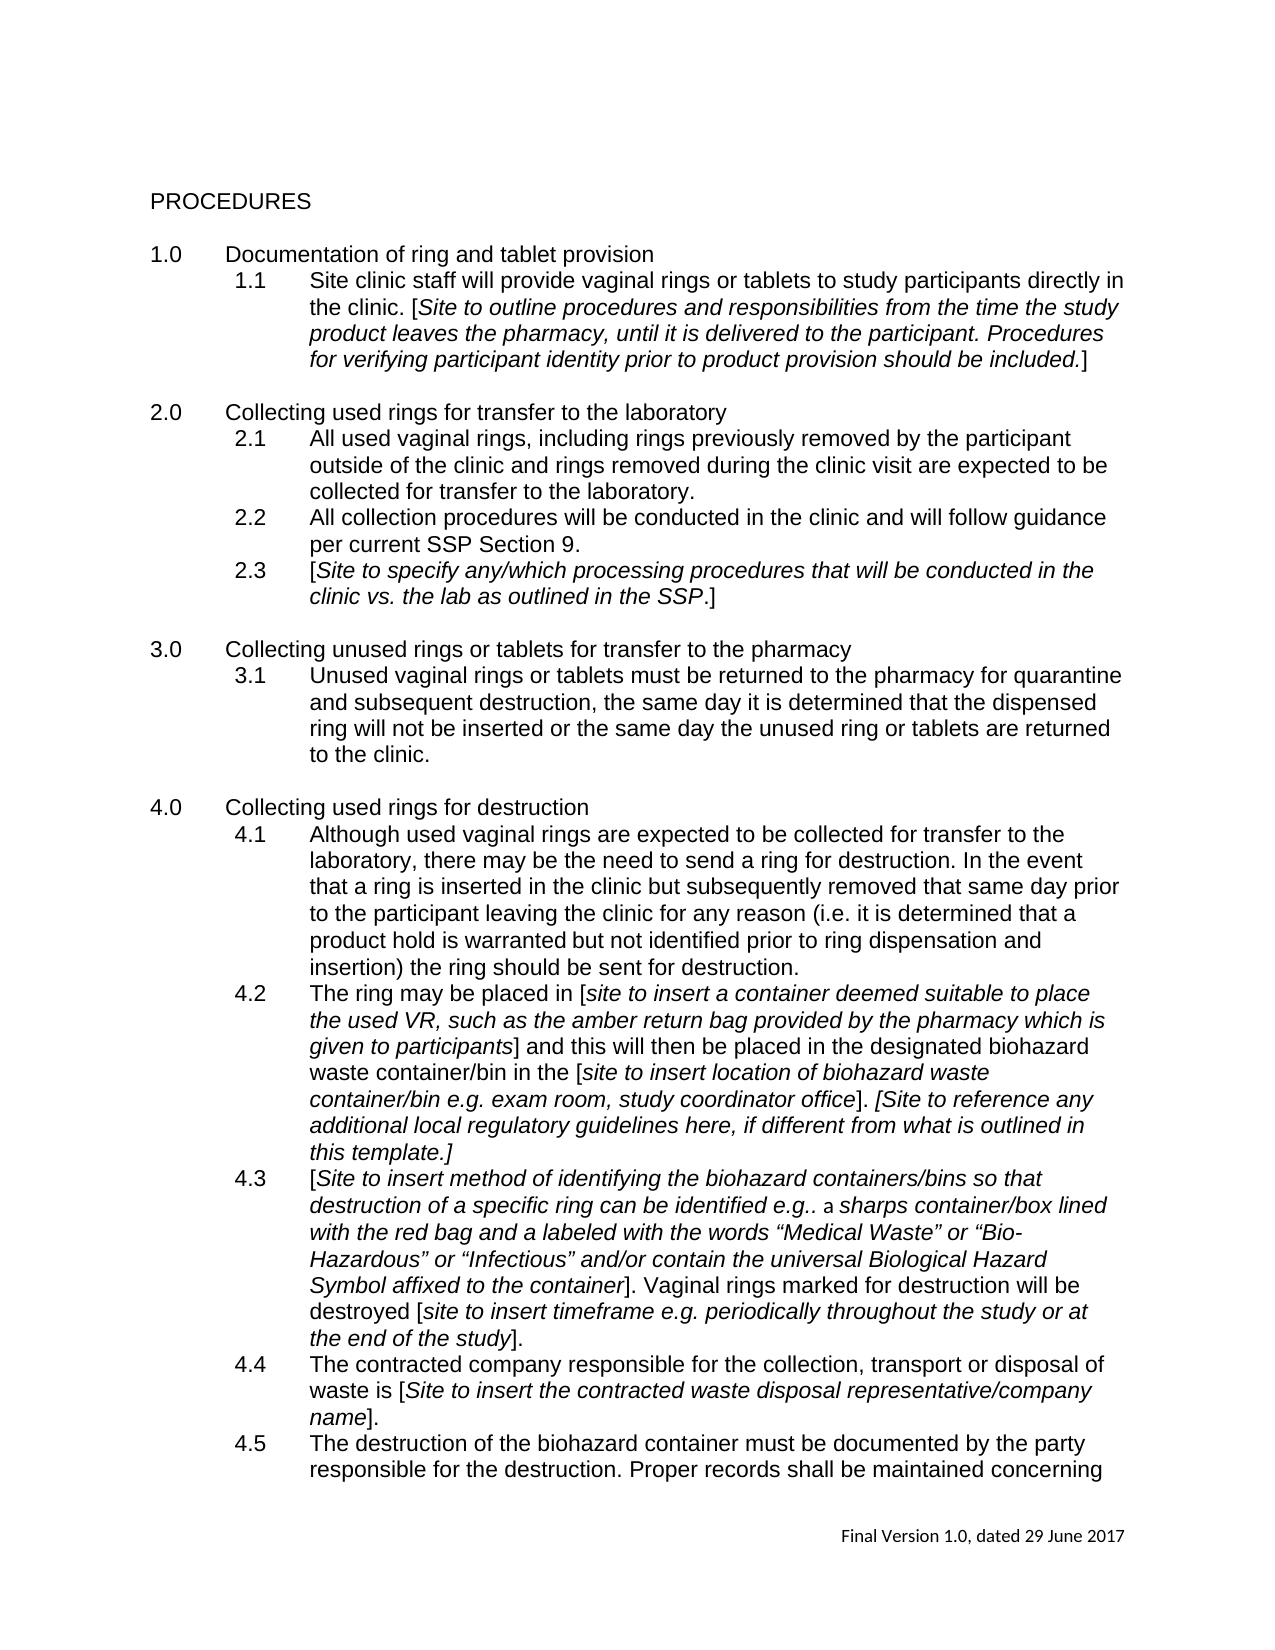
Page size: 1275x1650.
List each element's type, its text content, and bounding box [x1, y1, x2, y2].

list All used vaginal rings, including rings previously removed by the participant outside of the clinic and rings removed during the clinic visit are expected to be collected for transfer to the laboratory. [234, 425, 1125, 504]
list Site clinic staff will provide vaginal rings or tablets to study participants directly in the clinic. [Site to outline procedures and responsibilities from the time the study product leaves the pharmacy, until it is delivered to the participant. Procedures for verifying participant identity prior to product provision should be included.] [234, 267, 1125, 372]
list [234, 1430, 1125, 1483]
list All collection procedures will be conducted in the clinic and will follow guidance per current SSP Section 9. [234, 504, 1125, 557]
list [Site to specify any/which processing procedures that will be conducted in the clinic vs. the lab as outlined in the SSP.] [234, 557, 1125, 610]
list The ring may be placed in [site to insert a container deemed suitable to place the used VR, such as the amber return bag provided by the pharmacy which is given to participants] and this will then be placed in the designated biohazard waste container/bin in the [site to insert location of biohazard waste container/bin e.g. exam room, study coordinator office]. [Site to reference any additional local regulatory guidelines here, if different from what is outlined in this template.] [234, 980, 1125, 1165]
list [Site to insert method of identifying the biohazard containers/bins so that destruction of a specific ring can be identified e.g.. a sharps container/box lined with the red bag and a labeled with the words “Medical Waste” or “Bio-Hazardous” or “Infectious” and/or contain the universal Biological Hazard Symbol affixed to the container]. Vaginal rings marked for destruction will be destroyed [site to insert timeframe e.g. periodically throughout the study or at the end of the study]. [234, 1165, 1125, 1351]
list Documentation of ring and tablet provision [150, 241, 1125, 267]
list Unused vaginal rings or tablets must be returned to the pharmacy for quarantine and subsequent destruction, the same day it is determined that the dispensed ring will not be inserted or the same day the unused ring or tablets are returned to the clinic. [234, 662, 1125, 768]
list Collecting used rings for destruction [150, 794, 1125, 821]
list Although used vaginal rings are expected to be collected for transfer to the laboratory, there may be the need to send a ring for destruction. In the event that a ring is inserted in the clinic but subsequently removed that same day prior to the participant leaving the clinic for any reason (i.e. it is determined that a product hold is warranted but not identified prior to ring dispensation and insertion) the ring should be sent for destruction. [234, 821, 1125, 980]
text PROCEDURES [150, 188, 1125, 214]
list The contracted company responsible for the collection, transport or disposal of waste is [Site to insert the contracted waste disposal representative/company name]. [234, 1351, 1125, 1430]
list Collecting unused rings or tablets for transfer to the pharmacy [150, 636, 1125, 662]
list Collecting used rings for transfer to the laboratory [150, 399, 1125, 425]
